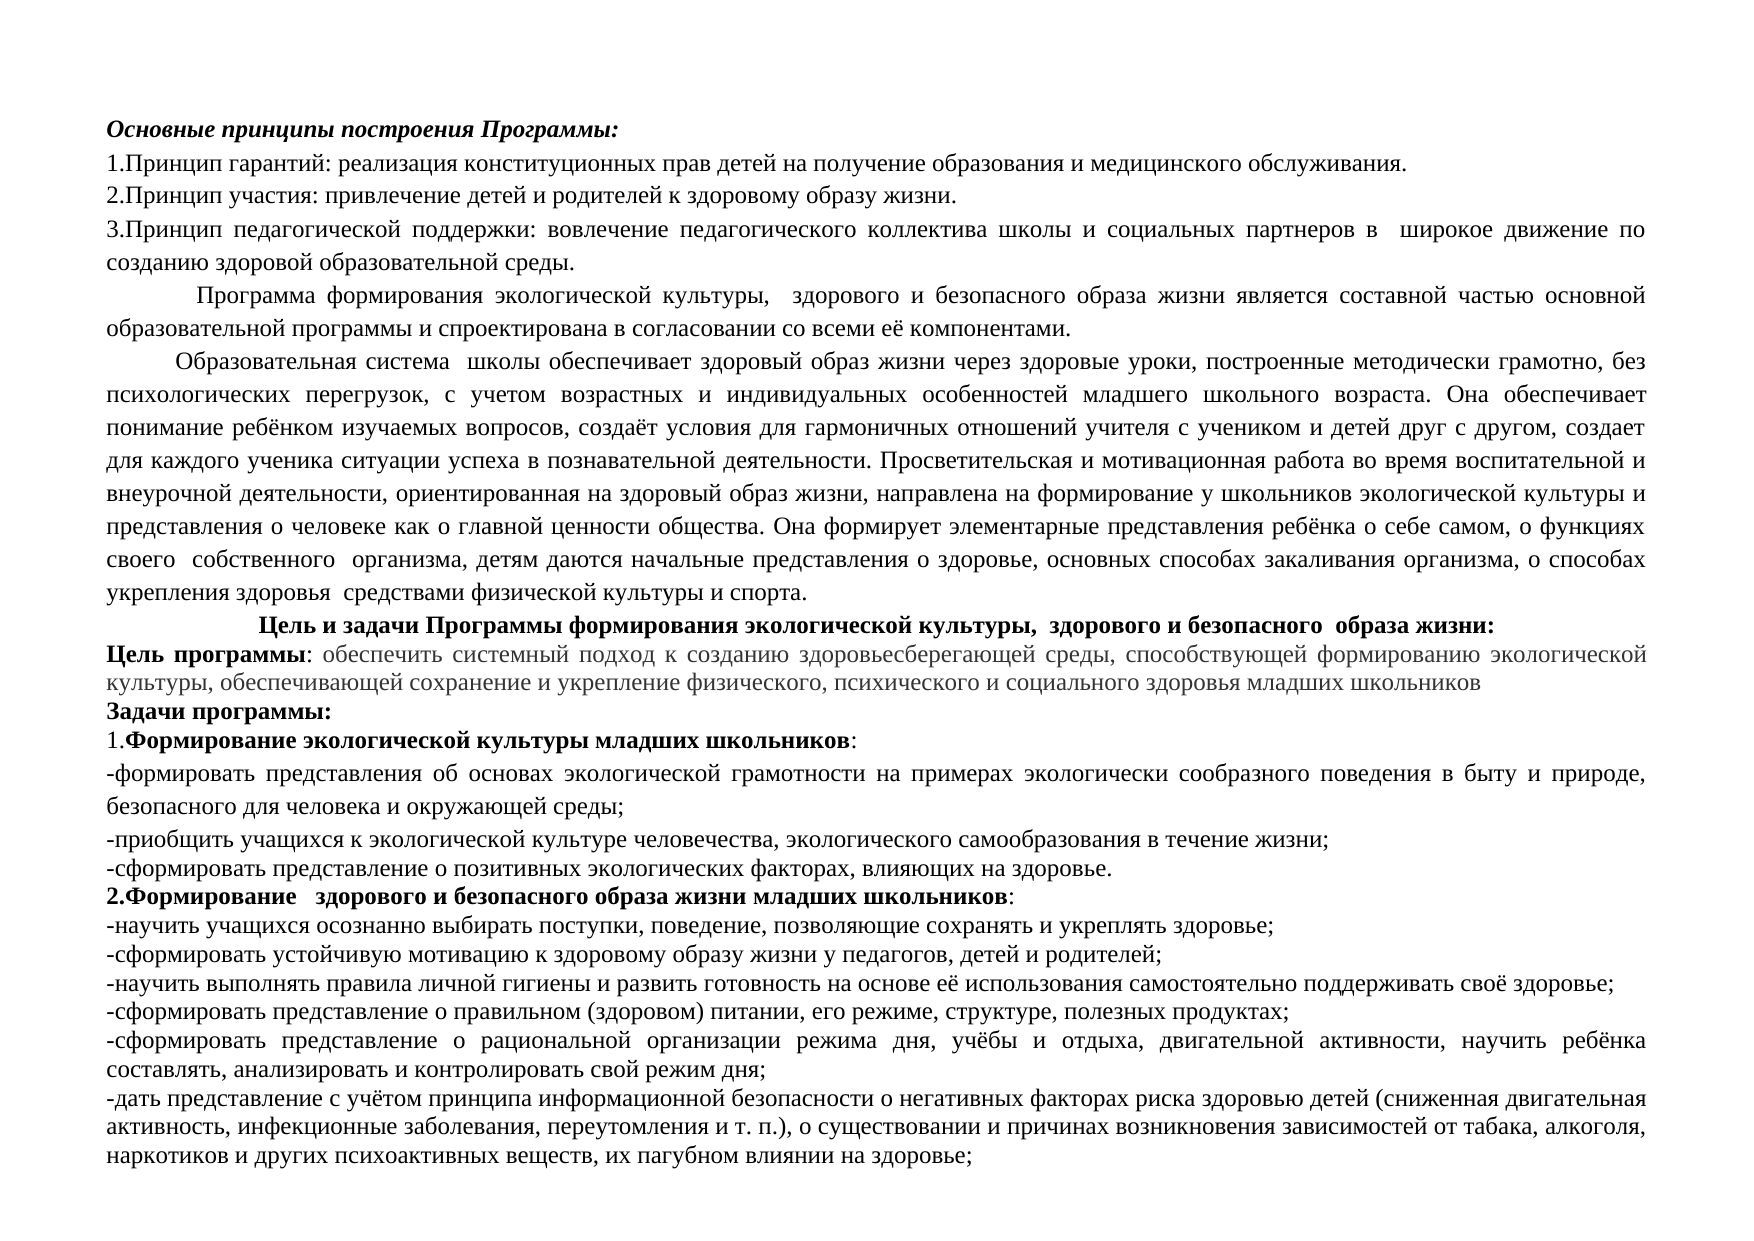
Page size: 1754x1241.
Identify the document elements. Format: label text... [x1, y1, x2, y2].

text Цель программы: обеспечить системный подход к созданию здоровьесберегающей среды, способствующей формированию экологической культуры, обеспечивающей сохранение и укрепление физического, психического и социального здоровья младших школьников [106, 639, 1648, 696]
text -приобщить учащихся к экологической культуре человечества, экологического самообразования в течение жизни; [106, 824, 1648, 853]
text Задачи программы: [106, 696, 1648, 725]
text Образовательная система школы обеспечивает здоровый образ жизни через здоровые уроки, построенные методически грамотно, без психологических перегрузок, с учетом возрастных и индивидуальных особенностей младшего школьного возраста. Она обеспечивает понимание ребёнком изучаемых вопросов, создаёт условия для гармоничных отношений учителя с учеником и детей друг с другом, создает для каждого ученика ситуации успеха в познавательной деятельности. Просветительская и мотивационная работа во время воспитательной и внеурочной деятельности, ориентированная на здоровый образ жизни, направлена на формирование у школьников экологической культуры и представления о человеке как о главной ценности общества. Она формирует элементарные представления ребёнка о себе самом, о функциях своего собственного организма, детям даются начальные представления о здоровье, основных способах закаливания организма, о способах укрепления здоровья средствами физической культуры и спорта. [106, 346, 1648, 606]
text 2.Принцип участия: привлечение детей и родителей к здоровому образу жизни. [106, 181, 1648, 209]
text 1.Формирование экологической культуры младших школьников: [106, 725, 1648, 754]
text 1.Принцип гарантий: реализация конституционных прав детей на получение образования и медицинского обслуживания. [106, 148, 1648, 176]
text -дать представление с учётом принципа информационной безопасности о негативных факторах риска здоровью детей (сниженная двигательная активность, инфекционные заболевания, переутомления и т. п.), о существовании и причинах возникновения зависимостей от табака, алкоголя, наркотиков и других психоактивных веществ, их пагубном влиянии на здоровье; [106, 1083, 1648, 1169]
text Программа формирования экологической культуры, здорового и безопасного образа жизни является составной частью основной образовательной программы и спроектирована в согласовании со всеми её компонентами. [106, 280, 1648, 341]
text -сформировать представление о рациональной организации режима дня, учёбы и отдыха, двигательной активности, научить ребёнка составлять, анализировать и контролировать свой режим дня; [106, 1025, 1648, 1083]
text Основные принципы построения Программы: [106, 114, 1648, 143]
text Цель и задачи Программы формирования экологической культуры, здорового и безопасного образа жизни: [106, 610, 1648, 639]
text -сформировать представление о позитивных экологических факторах, влияющих на здоровье. [106, 853, 1648, 881]
text -формировать представления об основах экологической грамотности на примерах экологически сообразного поведения в быту и природе, безопасного для человека и окружающей среды; [106, 758, 1648, 820]
text -сформировать устойчивую мотивацию к здоровому образу жизни у педагогов, детей и родителей; [106, 939, 1648, 968]
text -научить выполнять правила личной гигиены и развить готовность на основе её использования самостоятельно поддерживать своё здоровье; [106, 968, 1648, 996]
text 2.Формирование здорового и безопасного образа жизни младших школьников: [106, 881, 1648, 910]
text -сформировать представление о правильном (здоровом) питании, его режиме, структуре, полезных продуктах; [106, 996, 1648, 1025]
text 3.Принцип педагогической поддержки: вовлечение педагогического коллектива школы и социальных партнеров в широкое движение по созданию здоровой образовательной среды. [106, 214, 1648, 275]
text -научить учащихся осознанно выбирать поступки, поведение, позволяющие сохранять и укреплять здоровье; [106, 910, 1648, 939]
